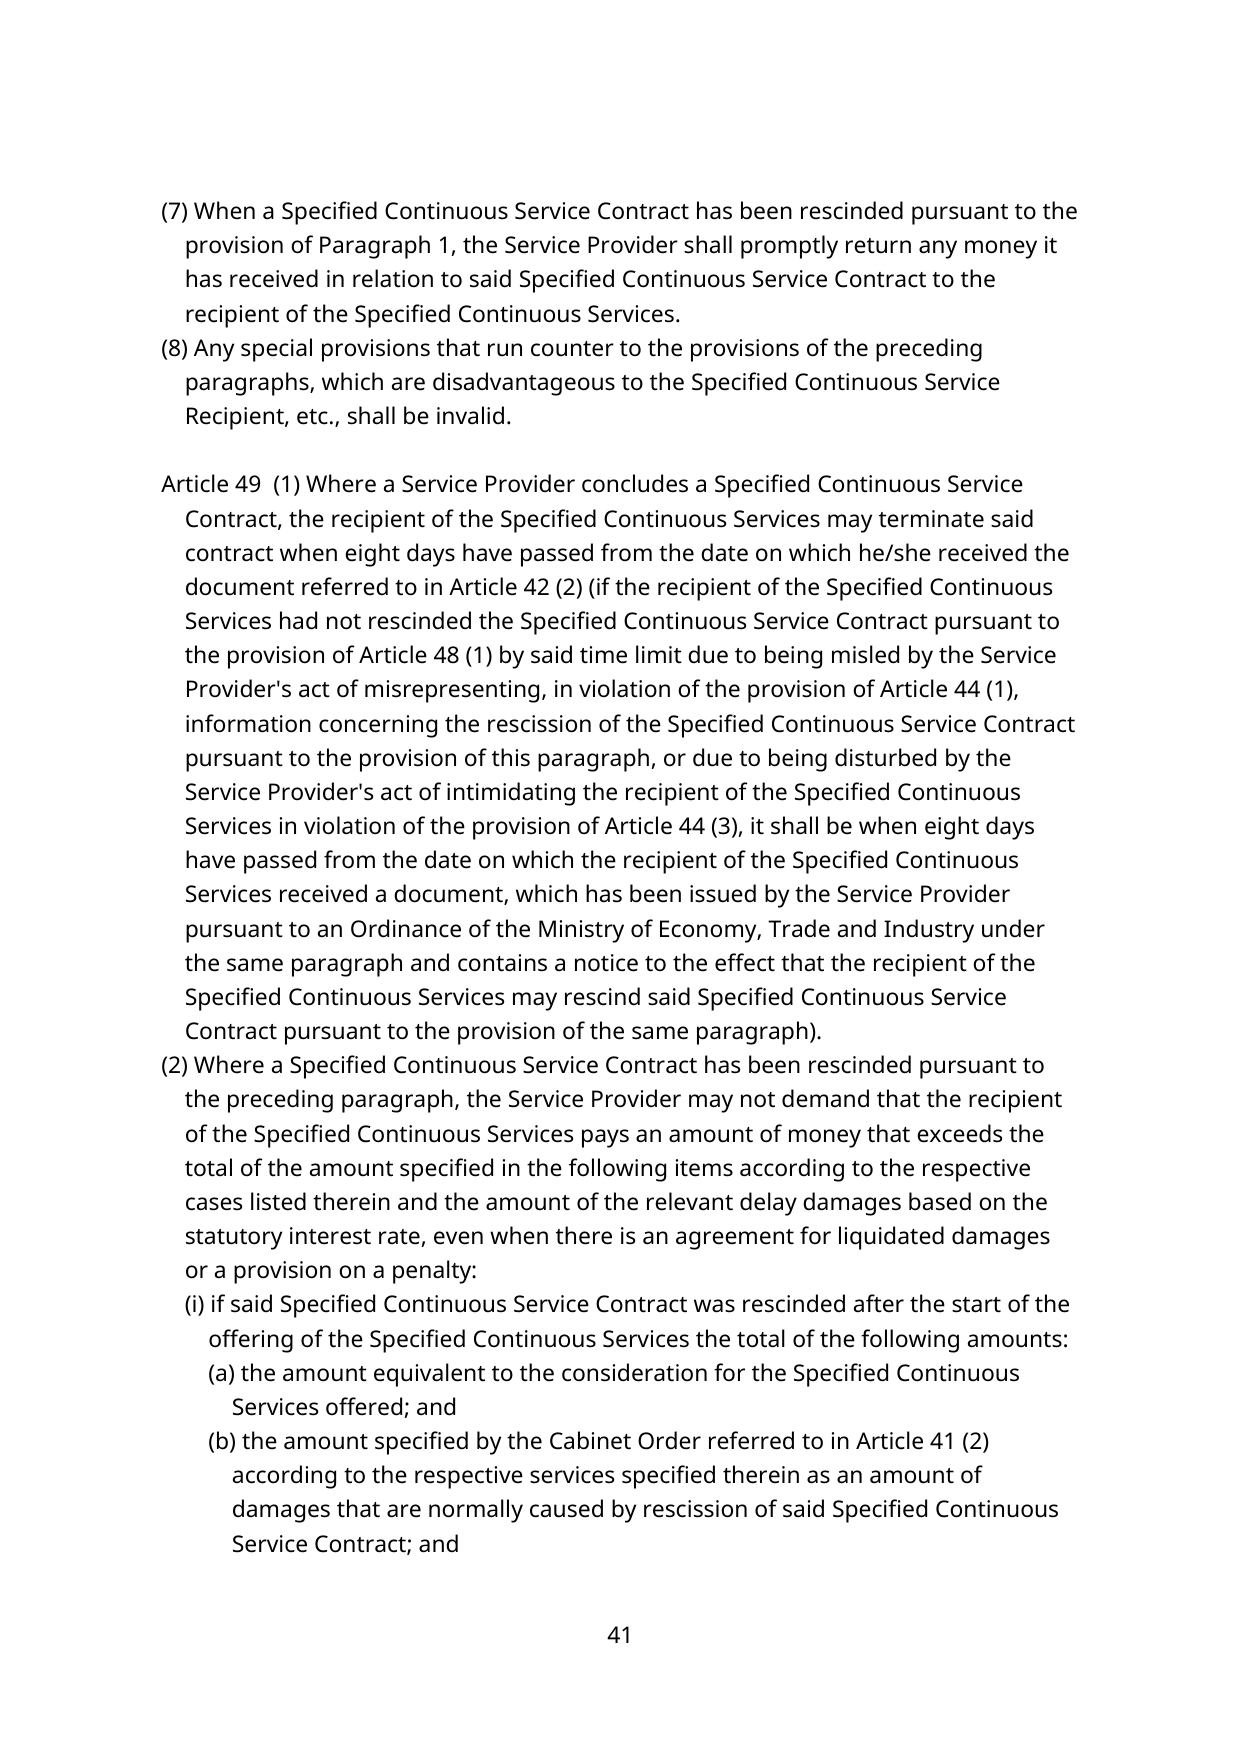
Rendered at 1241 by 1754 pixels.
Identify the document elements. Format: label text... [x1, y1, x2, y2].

text Article 49 (1) Where a Service Provider concludes a Specified Continuous Service Contract, the recipient of the Specified Continuous Services may terminate said contract when eight days have passed from the date on which he/she received the document referred to in Article 42 (2) (if the recipient of the Specified Continuous Services had not rescinded the Specified Continuous Service Contract pursuant to the provision of Article 48 (1) by said time limit due to being misled by the Service Provider's act of misrepresenting, in violation of the provision of Article 44 (1), information concerning the rescission of the Specified Continuous Service Contract pursuant to the provision of this paragraph, or due to being disturbed by the Service Provider's act of intimidating the recipient of the Specified Continuous Services in violation of the provision of Article 44 (3), it shall be when eight days have passed from the date on which the recipient of the Specified Continuous Services received a document, which has been issued by the Service Provider pursuant to an Ordinance of the Ministry of Economy, Trade and Industry under the same paragraph and contains a notice to the effect that the recipient of the Specified Continuous Services may rescind said Specified Continuous Service Contract pursuant to the provision of the same paragraph). [161, 467, 1079, 1048]
text (a) the amount equivalent to the consideration for the Specified Continuous Services offered; and [207, 1355, 1079, 1424]
text (8) Any special provisions that run counter to the provisions of the preceding paragraphs, which are disadvantageous to the Specified Continuous Service Recipient, etc., shall be invalid. [161, 330, 1079, 433]
text (b) the amount specified by the Cabinet Order referred to in Article 41 (2) according to the respective services specified therein as an amount of damages that are normally caused by rescission of said Specified Continuous Service Contract; and [207, 1424, 1079, 1560]
text (2) Where a Specified Continuous Service Contract has been rescinded pursuant to the preceding paragraph, the Service Provider may not demand that the recipient of the Specified Continuous Services pays an amount of money that exceeds the total of the amount specified in the following items according to the respective cases listed therein and the amount of the relevant delay damages based on the statutory interest rate, even when there is an agreement for liquidated damages or a provision on a penalty: [161, 1048, 1079, 1287]
text (7) When a Specified Continuous Service Contract has been rescinded pursuant to the provision of Paragraph 1, the Service Provider shall promptly return any money it has received in relation to said Specified Continuous Service Contract to the recipient of the Specified Continuous Services. [161, 194, 1079, 330]
text (i) if said Specified Continuous Service Contract was rescinded after the start of the offering of the Specified Continuous Services the total of the following amounts: [184, 1287, 1079, 1355]
